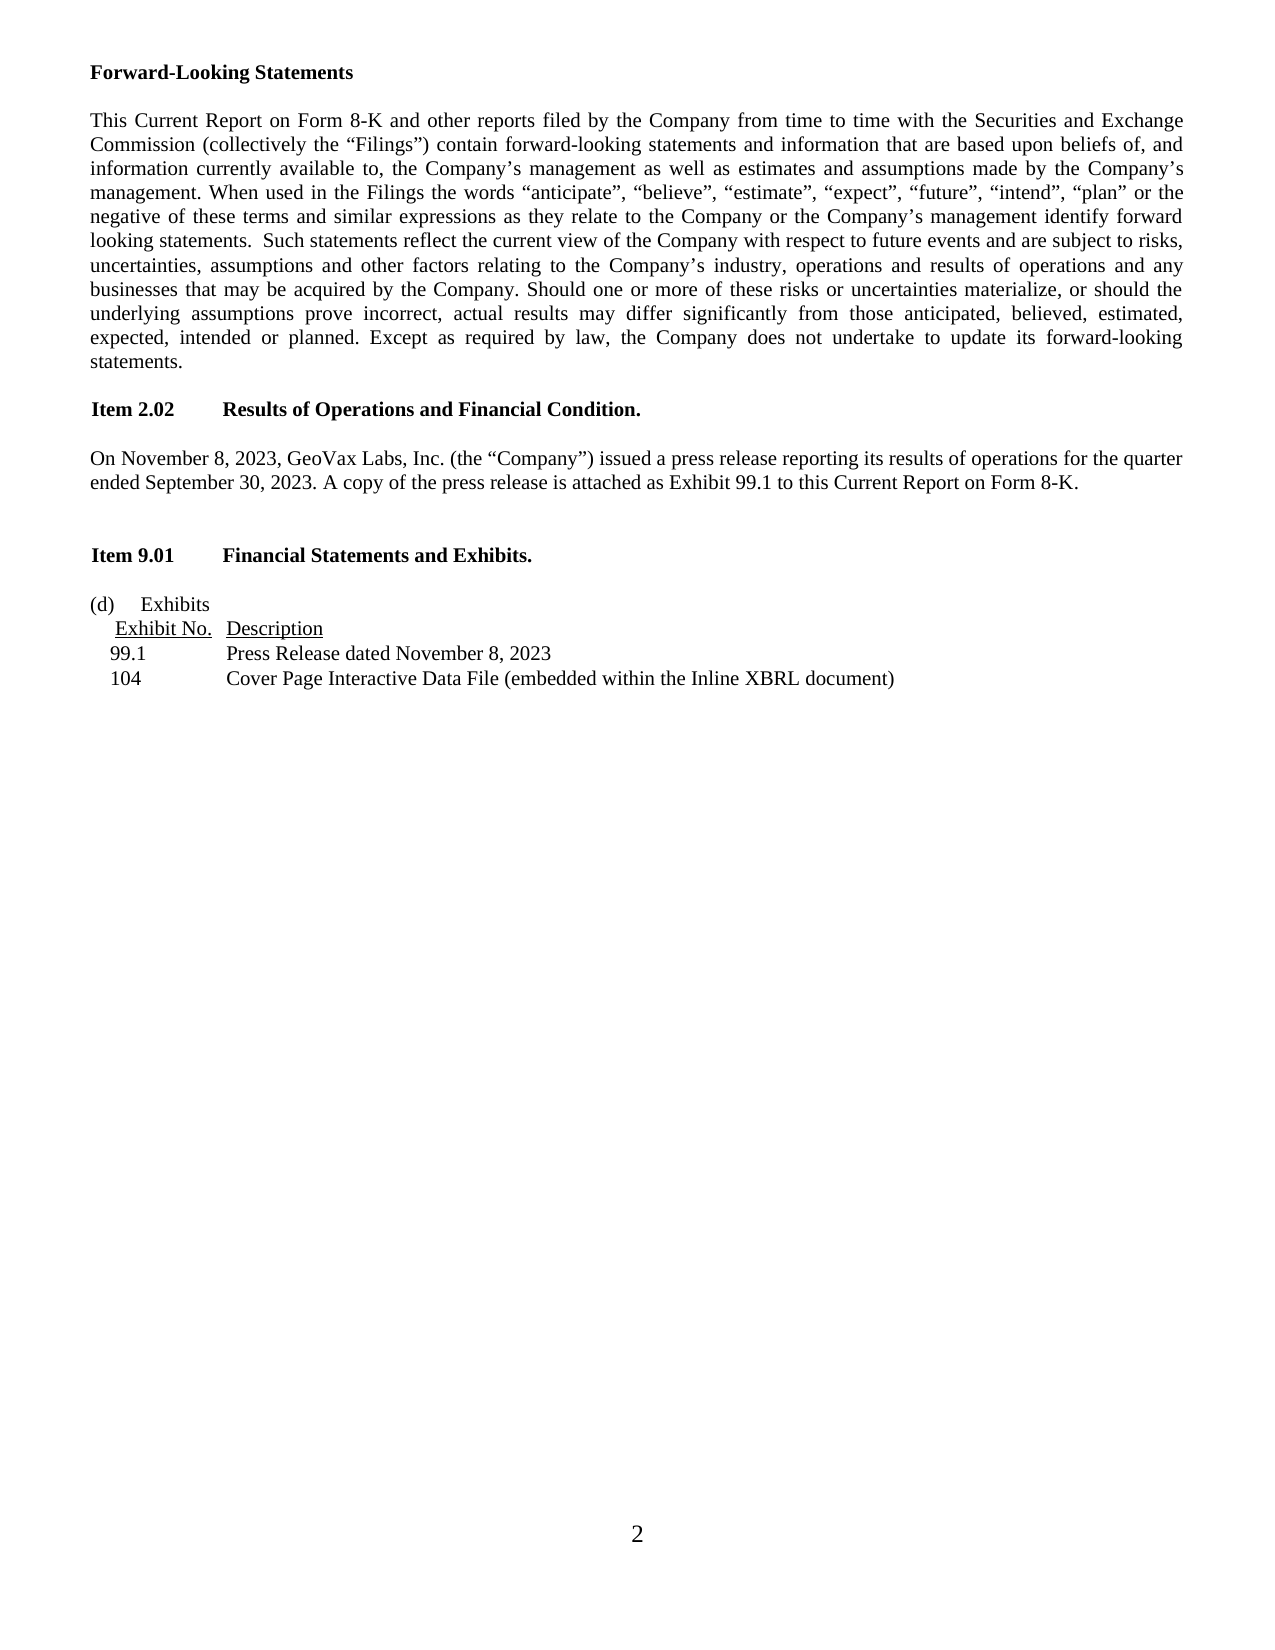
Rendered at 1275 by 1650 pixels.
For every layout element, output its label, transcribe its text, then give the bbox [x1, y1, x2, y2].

table_cell 104 [91, 666, 225, 691]
table_header Exhibit No. [91, 616, 225, 641]
text (d) Exhibits [90, 591, 1185, 616]
table_header Results of Operations and Financial Condition. [222, 397, 1216, 422]
table_header Financial Statements and Exhibits. [222, 542, 1216, 567]
table_cell Cover Page Interactive Data File (embedded within the Inline XBRL document) [225, 666, 1216, 691]
text On November 8, 2023, GeoVax Labs, Inc. (the “Company”) issued a press release reporting its results of operations for the quarter ended September 30, 2023. A copy of the press release is attached as Exhibit 99.1 to this Current Report on Form 8-K. [90, 446, 1185, 494]
table_header Description [225, 616, 1216, 641]
table_header Item 2.02 [91, 397, 222, 422]
table_cell 99.1 [91, 641, 225, 666]
table_cell Press Release dated November 8, 2023 [225, 641, 1216, 666]
text This Current Report on Form 8-K and other reports filed by the Company from time to time with the Securities and Exchange Commission (collectively the “Filings”) contain forward-looking statements and information that are based upon beliefs of, and information currently available to, the Company’s management as well as estimates and assumptions made by the Company’s management. When used in the Filings the words “anticipate”, “believe”, “estimate”, “expect”, “future”, “intend”, “plan” or the negative of these terms and similar expressions as they relate to the Company or the Company’s management identify forward looking statements. Such statements reflect the current view of the Company with respect to future events and are subject to risks, uncertainties, assumptions and other factors relating to the Company’s industry, operations and results of operations and any businesses that may be acquired by the Company. Should one or more of these risks or uncertainties materialize, or should the underlying assumptions prove incorrect, actual results may differ significantly from those anticipated, believed, estimated, expected, intended or planned. Except as required by law, the Company does not undertake to update its forward-looking statements. [90, 108, 1185, 373]
table_header Item 9.01 [91, 542, 222, 567]
text Forward-Looking Statements [90, 60, 1185, 84]
